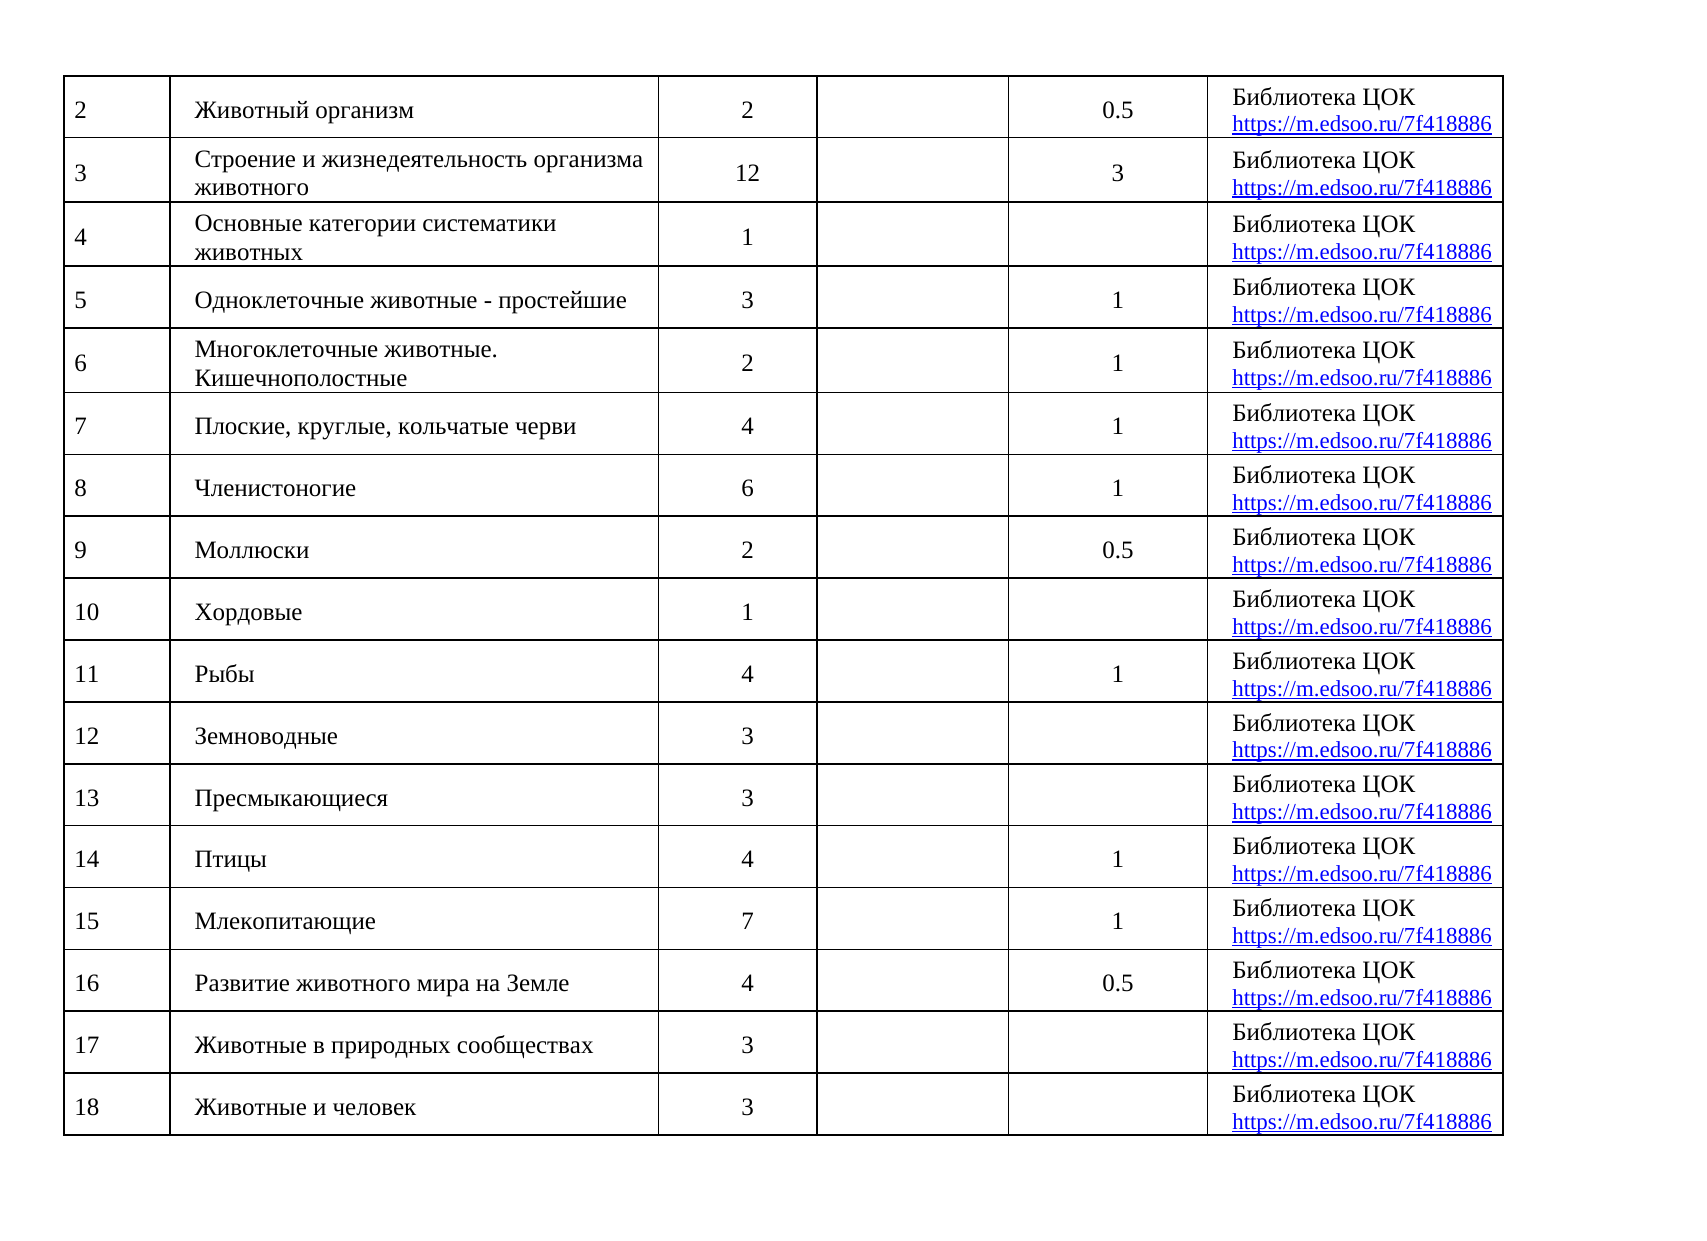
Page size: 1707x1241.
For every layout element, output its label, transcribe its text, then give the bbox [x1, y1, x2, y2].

table_cell Птицы [171, 826, 658, 887]
table_cell Пресмыкающиеся [171, 765, 658, 825]
table_cell [818, 950, 1008, 1010]
table_cell [818, 517, 1008, 577]
table_cell [818, 329, 1008, 392]
table_cell 2 [659, 329, 816, 392]
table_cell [1208, 950, 1502, 1010]
table_cell 1 [1009, 455, 1207, 515]
table_cell 1 [659, 579, 816, 639]
table_cell 1 [1009, 641, 1207, 701]
table_cell [1009, 765, 1207, 825]
table_cell 12 [659, 138, 816, 201]
table_cell 4 [65, 203, 169, 265]
table_cell Развитие животного мира на Земле [171, 950, 658, 1010]
table_cell 3 [1009, 138, 1207, 201]
table_cell Библиотека ЦОК https://m.edsoo.ru/7f418886 [1208, 703, 1502, 763]
table_cell 7 [65, 393, 169, 453]
table_cell 3 [659, 267, 816, 327]
table_cell [818, 1012, 1008, 1072]
table_cell 6 [65, 329, 169, 392]
table_cell 3 [659, 1012, 816, 1072]
table_cell [1009, 703, 1207, 763]
table_cell Членистоногие [171, 455, 658, 515]
table_cell 1 [659, 203, 816, 265]
table_cell 2 [659, 517, 816, 577]
table_cell 0.5 [1009, 950, 1207, 1010]
table_cell 3 [659, 1074, 816, 1134]
table_cell 1 [1009, 267, 1207, 327]
table_cell 1 [1009, 888, 1207, 948]
table_cell 2 [659, 77, 816, 137]
table_cell 4 [659, 393, 816, 453]
table_cell [818, 826, 1008, 887]
table_cell 18 [65, 1074, 169, 1134]
table_cell [818, 765, 1008, 825]
table_cell Библиотека ЦОК https://m.edsoo.ru/7f418886 [1208, 203, 1502, 265]
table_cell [1208, 1012, 1502, 1072]
table_cell Рыбы [171, 641, 658, 701]
table_cell 5 [65, 267, 169, 327]
table_cell Многоклеточные животные. Кишечнополостные [171, 329, 658, 392]
table_cell Библиотека ЦОК https://m.edsoo.ru/7f418886 [1208, 138, 1502, 201]
table_cell 6 [659, 455, 816, 515]
table_cell 13 [65, 765, 169, 825]
table_cell Библиотека ЦОК https://m.edsoo.ru/7f418886 [1208, 267, 1502, 327]
table_cell Библиотека ЦОК https://m.edsoo.ru/7f418886 [1208, 826, 1502, 887]
table_cell [1009, 1074, 1207, 1134]
table_cell Библиотека ЦОК https://m.edsoo.ru/7f418886 [1208, 641, 1502, 701]
table_cell 11 [65, 641, 169, 701]
table_cell Строение и жизнедеятельность организма животного [171, 138, 658, 201]
table_cell [818, 267, 1008, 327]
table_cell Библиотека ЦОК https://m.edsoo.ru/7f418886 [1208, 888, 1502, 948]
table_cell [818, 77, 1008, 137]
table_cell 1 [1009, 393, 1207, 453]
table_cell 8 [65, 455, 169, 515]
table_cell Библиотека ЦОК https://m.edsoo.ru/7f418886 [1208, 329, 1502, 392]
table_cell Хордовые [171, 579, 658, 639]
table_cell Библиотека ЦОК https://m.edsoo.ru/7f418886 [1208, 765, 1502, 825]
table_cell 14 [65, 826, 169, 887]
table_cell Библиотека ЦОК https://m.edsoo.ru/7f418886 [1208, 77, 1502, 137]
table_cell [818, 888, 1008, 948]
table_cell Животный организм [171, 77, 658, 137]
table_cell Библиотека ЦОК https://m.edsoo.ru/7f418886 [1208, 579, 1502, 639]
table_cell Земноводные [171, 703, 658, 763]
table_cell Животные в природных сообществах [171, 1012, 658, 1072]
table_cell [818, 641, 1008, 701]
table_cell Основные категории систематики животных [171, 203, 658, 265]
table_cell 10 [65, 579, 169, 639]
table_cell Млекопитающие [171, 888, 658, 948]
table_cell 1 [1009, 826, 1207, 887]
table_cell 4 [659, 641, 816, 701]
table_cell Моллюски [171, 517, 658, 577]
table_cell 17 [65, 1012, 169, 1072]
table_cell 3 [659, 703, 816, 763]
table_cell [818, 455, 1008, 515]
table_cell 0.5 [1009, 517, 1207, 577]
table_cell 3 [65, 138, 169, 201]
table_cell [1208, 1074, 1502, 1134]
table_cell [818, 1074, 1008, 1134]
table_cell [818, 703, 1008, 763]
table_cell Библиотека ЦОК https://m.edsoo.ru/7f418886 [1208, 455, 1502, 515]
table_cell Библиотека ЦОК https://m.edsoo.ru/7f418886 [1208, 393, 1502, 453]
table_cell 12 [65, 703, 169, 763]
table_cell Одноклеточные животные - простейшие [171, 267, 658, 327]
table_cell 4 [659, 826, 816, 887]
table_cell 9 [65, 517, 169, 577]
table_cell [818, 203, 1008, 265]
table_cell [818, 138, 1008, 201]
table_cell 16 [65, 950, 169, 1010]
table_cell [1009, 579, 1207, 639]
table_cell 3 [659, 765, 816, 825]
table_cell 4 [659, 950, 816, 1010]
table_cell [1009, 1012, 1207, 1072]
table_cell Плоские, круглые, кольчатые черви [171, 393, 658, 453]
table_cell 2 [65, 77, 169, 137]
table_cell 7 [659, 888, 816, 948]
table_cell 15 [65, 888, 169, 948]
table_cell 1 [1009, 329, 1207, 392]
table_cell [818, 393, 1008, 453]
table_cell 0.5 [1009, 77, 1207, 137]
table_cell Библиотека ЦОК https://m.edsoo.ru/7f418886 [1208, 517, 1502, 577]
table_cell [818, 579, 1008, 639]
table_cell [1009, 203, 1207, 265]
table_cell Животные и человек [171, 1074, 658, 1134]
